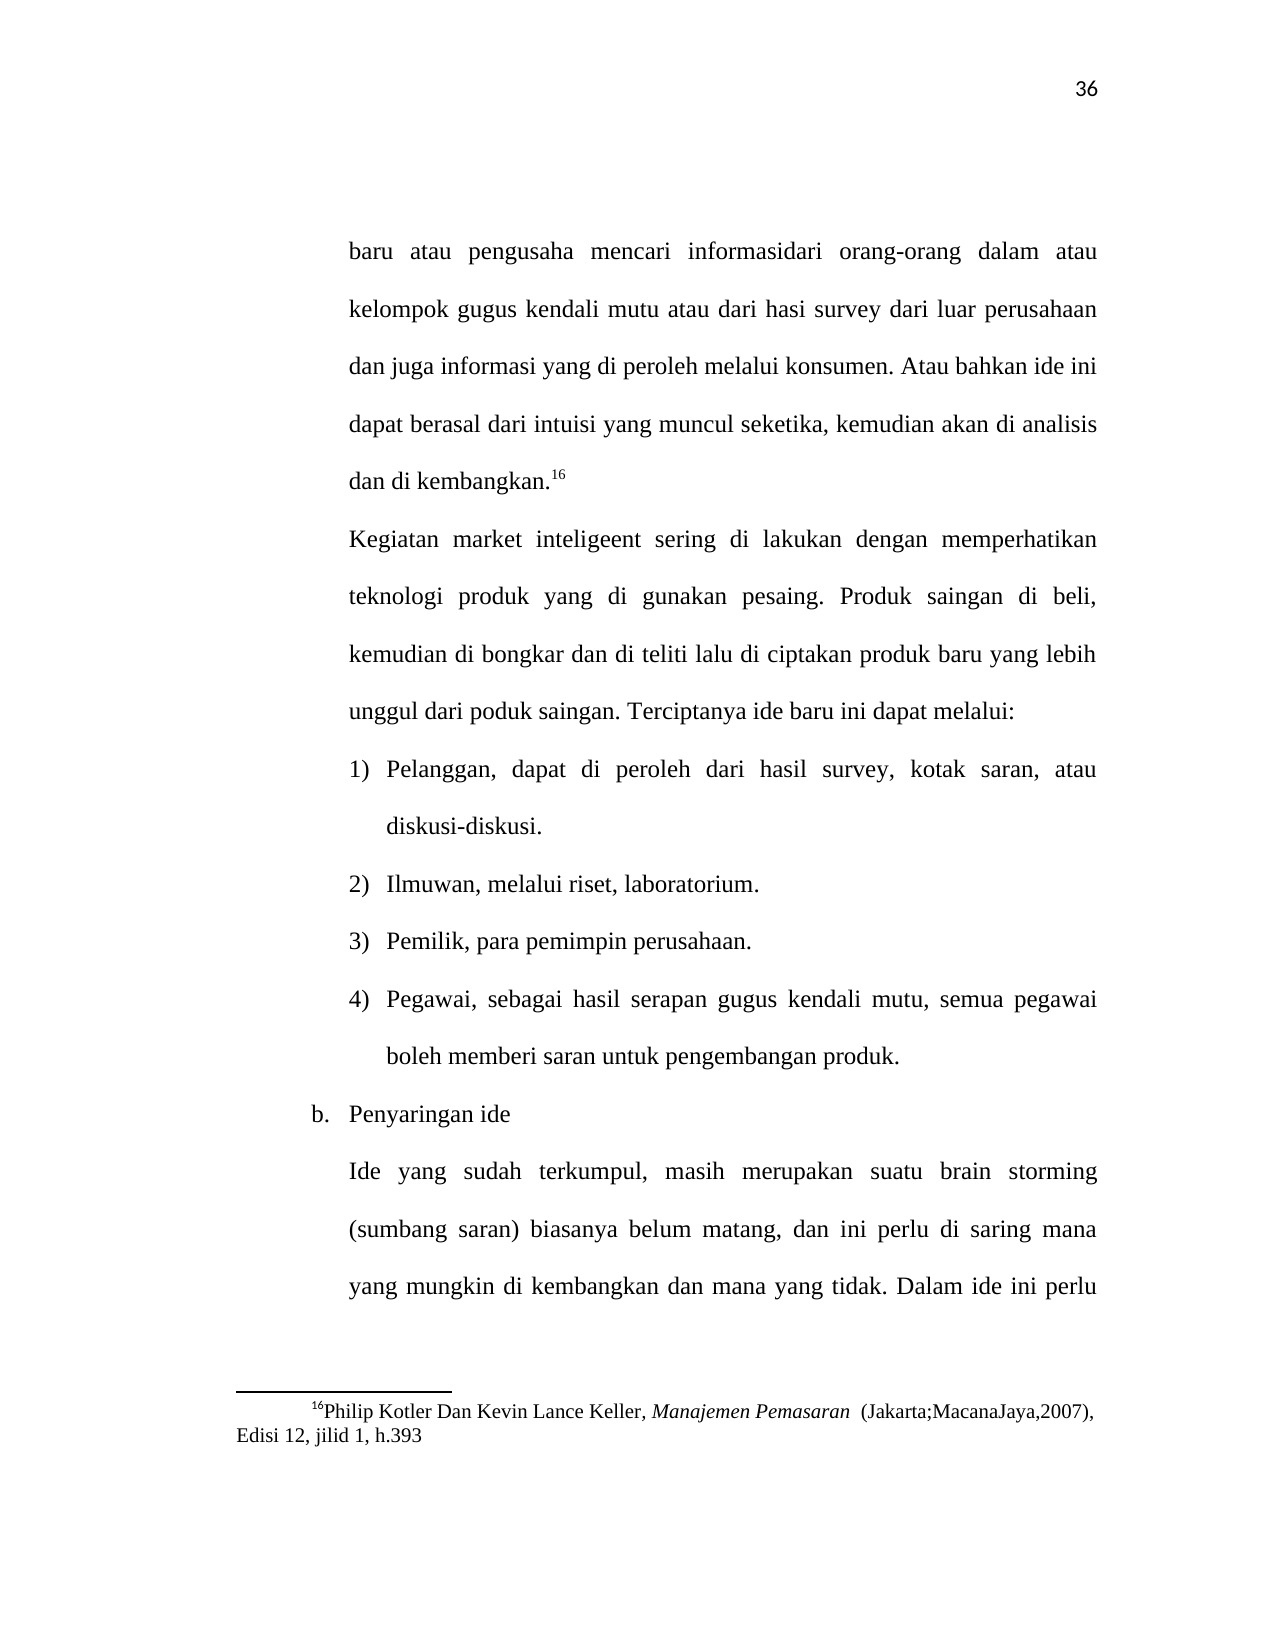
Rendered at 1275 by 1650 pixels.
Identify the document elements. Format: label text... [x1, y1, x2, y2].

list Ilmuwan, melalui riset, laboratorium. [349, 869, 1098, 897]
list Penyaringan ide [311, 1099, 1098, 1127]
list Pemilik, para pemimpin perusahaan. [349, 926, 1098, 955]
list Pelanggan, dapat di peroleh dari hasil survey, kotak saran, atau diskusi-diskusi. [349, 754, 1098, 840]
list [349, 1156, 1098, 1300]
list Kegiatan market inteligeent sering di lakukan dengan memperhatikan teknologi produk yang di gunakan pesaing. Produk saingan di beli, kemudian di bongkar dan di teliti lalu di ciptakan produk baru yang lebih unggul dari poduk saingan. Terciptanya ide baru ini dapat melalui: [349, 524, 1098, 725]
list Pegawai, sebagai hasil serapan gugus kendali mutu, semua pegawai boleh memberi saran untuk pengembangan produk. [349, 984, 1098, 1070]
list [349, 236, 1098, 495]
